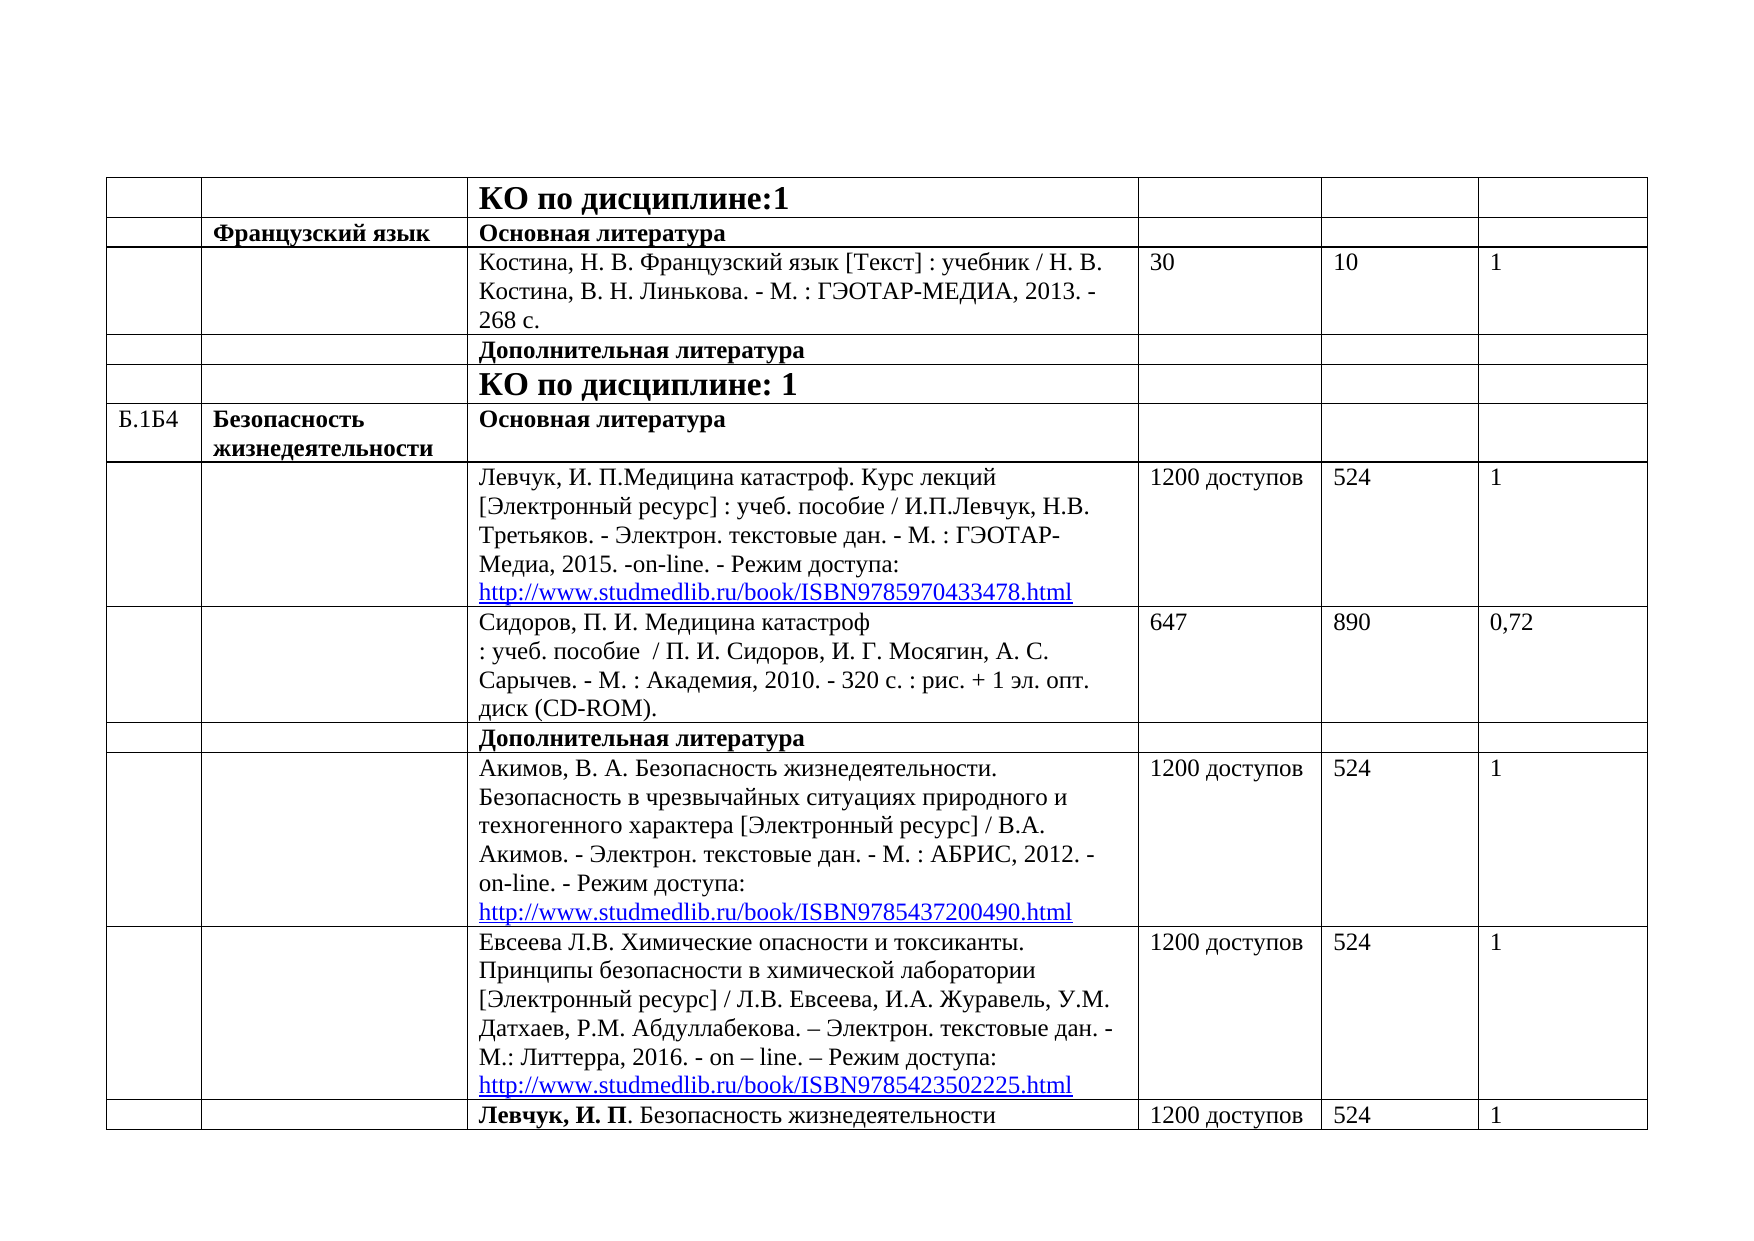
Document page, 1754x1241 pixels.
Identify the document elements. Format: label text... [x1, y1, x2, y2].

table_cell [107, 1100, 201, 1129]
table_cell [1322, 218, 1478, 246]
table_cell КО по дисциплине:1 [468, 178, 1138, 217]
table_cell [202, 335, 467, 363]
table_cell [107, 927, 201, 1099]
table_cell [202, 365, 467, 403]
table_cell 1200 доступов [1139, 927, 1321, 1099]
table_cell 1 [1479, 248, 1647, 334]
table_cell [1139, 404, 1321, 461]
table_cell [202, 1100, 467, 1129]
table_cell [1479, 404, 1647, 461]
table_cell [1479, 178, 1647, 217]
table_cell [107, 753, 201, 926]
table_cell Безопасность жизнедеятельности [202, 404, 467, 461]
table_cell [202, 927, 467, 1099]
table_cell [107, 365, 201, 403]
table_cell Акимов, В. А. Безопасность жизнедеятельности. Безопасность в чрезвычайных ситуациях природного и техногенного характера [Электронный ресурс] / В.А. Акимов. - Электрон. текстовые дан. - М. : АБРИС, 2012. -on-line. - Режим доступа: http://www.studmedlib.ru/book/ISBN9785437200490.html [468, 753, 1138, 926]
table_cell [202, 463, 467, 606]
table_cell [202, 753, 467, 926]
table_cell Основная литература [468, 404, 1138, 461]
table_cell Сидоров, П. И. Медицина катастроф : учеб. пособие / П. И. Сидоров, И. Г. Мосягин, А. С. Сарычев. - М. : Академия, 2010. - 320 с. : рис. + 1 эл. опт. диск (CD-ROM). [468, 607, 1138, 722]
table_cell [107, 218, 201, 246]
table_cell Дополнительная литература [468, 723, 1138, 752]
table_cell [1139, 178, 1321, 217]
table_cell [1322, 723, 1478, 752]
table_cell [107, 607, 201, 722]
table_cell [1479, 218, 1647, 246]
table_cell [107, 723, 201, 752]
table_cell 1 [1479, 463, 1647, 606]
table_cell [107, 248, 201, 334]
table_cell [202, 178, 467, 217]
table_cell 30 [1139, 248, 1321, 334]
table_cell Основная литература [468, 218, 1138, 246]
table_cell [202, 723, 467, 752]
table_cell [1479, 335, 1647, 363]
table_cell Французский язык [202, 218, 467, 246]
table_cell 1 [1479, 927, 1647, 1099]
table_cell 10 [1322, 248, 1478, 334]
table_cell 1200 доступов [1139, 463, 1321, 606]
table_cell [1322, 365, 1478, 403]
table_cell [1322, 178, 1478, 217]
table_cell Левчук, И. П.Медицина катастроф. Курс лекций [Электронный ресурс] : учеб. пособие / И.П.Левчук, Н.В. Третьяков. - Электрон. текстовые дан. - М. : ГЭОТАР-Медиа, 2015. -on-line. - Режим доступа: http://www.studmedlib.ru/book/ISBN9785970433478.html [468, 463, 1138, 606]
table_cell 1200 доступов [1139, 753, 1321, 926]
table_cell 1 [1479, 753, 1647, 926]
table_cell [1139, 365, 1321, 403]
table_cell [202, 248, 467, 334]
table_cell КО по дисциплине: 1 [468, 365, 1138, 403]
table_cell [1139, 218, 1321, 246]
table_cell [107, 178, 201, 217]
table_cell 524 [1322, 1100, 1478, 1129]
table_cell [468, 1100, 1138, 1129]
table_cell 1 [1479, 1100, 1647, 1129]
table_cell [107, 335, 201, 363]
table_cell 0,72 [1479, 607, 1647, 722]
table_cell Б.1Б4 [107, 404, 201, 461]
table_cell Евсеева Л.В. Химические опасности и токсиканты. Принципы безопасности в химической лаборатории [Электронный ресурс] / Л.В. Евсеева, И.А. Журавель, У.М. Датхаев, Р.М. Абдуллабекова. – Электрон. текстовые дан. - М.: Литтерра, 2016. - on – line. – Режим доступа: http://www.studmedlib.ru/book/ISBN9785423502225.html [468, 927, 1138, 1099]
table_cell 524 [1322, 463, 1478, 606]
table_cell 524 [1322, 753, 1478, 926]
table_cell Костина, Н. В. Французский язык [Текст] : учебник / Н. В. Костина, В. Н. Линькова. - М. : ГЭОТАР-МЕДИА, 2013. - 268 с. [468, 248, 1138, 334]
table_cell 524 [1322, 927, 1478, 1099]
table_cell [1322, 335, 1478, 363]
table_cell [1139, 723, 1321, 752]
table_cell 890 [1322, 607, 1478, 722]
table_cell [1322, 404, 1478, 461]
table_cell Дополнительная литература [468, 335, 1138, 363]
table_cell 1200 доступов [1139, 1100, 1321, 1129]
table_cell [1139, 335, 1321, 363]
table_cell [107, 463, 201, 606]
table_cell [1479, 365, 1647, 403]
table_cell 647 [1139, 607, 1321, 722]
table_cell [1479, 723, 1647, 752]
table_cell [202, 607, 467, 722]
